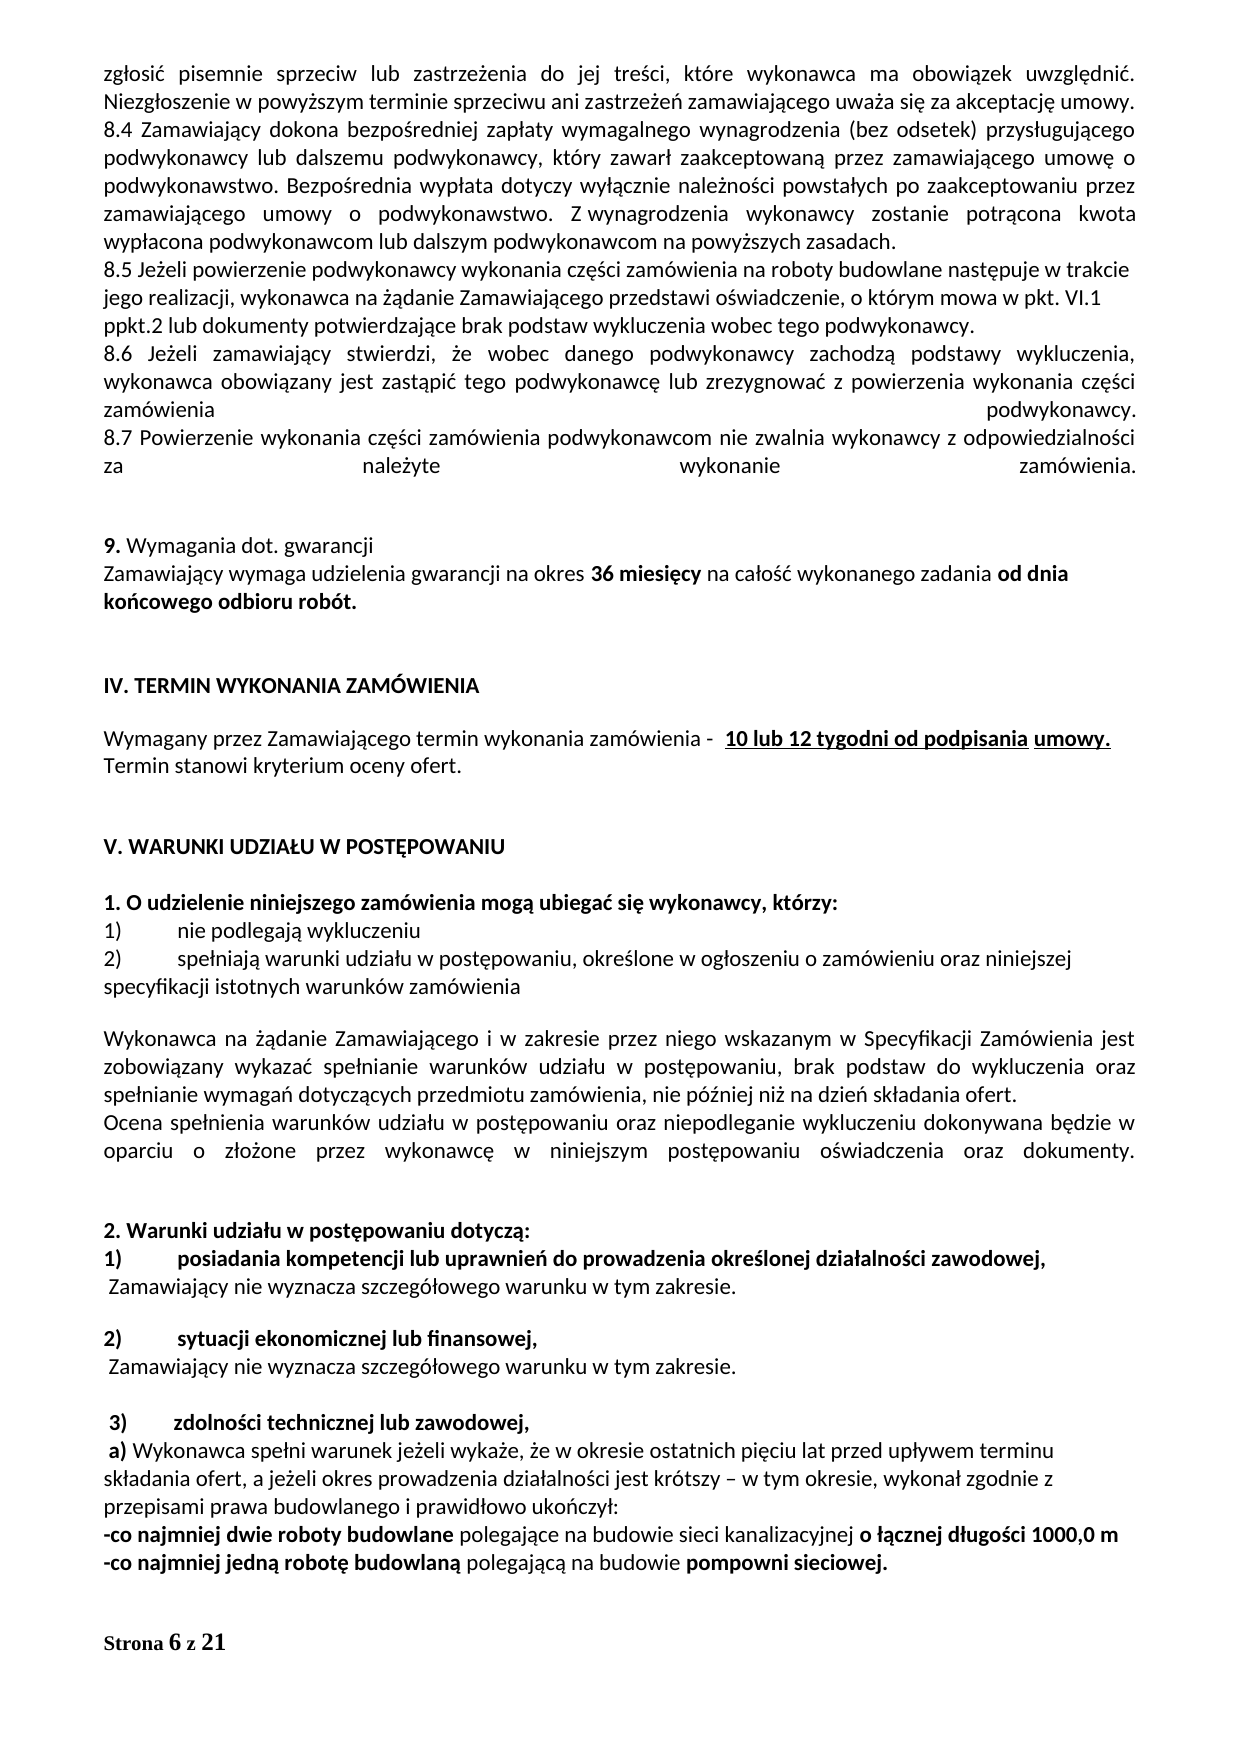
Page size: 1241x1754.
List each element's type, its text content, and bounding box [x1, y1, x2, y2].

text 2. Warunki udziału w postępowaniu dotyczą: 1) posiadania kompetencji lub uprawnień do prowadzenia określonej działalności zawodowej, Zamawiający nie wyznacza szczegółowego warunku w tym zakresie. [103, 1216, 1137, 1324]
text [103, 59, 1137, 115]
text 3) zdolności technicznej lub zawodowej, a) Wykonawca spełni warunek jeżeli wykaże, że w okresie ostatnich pięciu lat przed upływem terminu składania ofert, a jeżeli okres prowadzenia działalności jest krótszy – w tym okresie, wykonał zgodnie z [103, 1380, 1137, 1492]
text Wykonawca na żądanie Zamawiającego i w zakresie przez niego wskazanym w Specyfikacji Zamówienia jest zobowiązany wykazać spełnianie warunków udziału w postępowaniu, brak podstaw do wykluczenia oraz spełnianie wymagań dotyczących przedmiotu zamówienia, nie później niż na dzień składania ofert. [103, 1024, 1137, 1108]
text -co najmniej jedną robotę budowlaną polegającą na budowie pompowni sieciowej. [103, 1548, 1137, 1576]
text 2) sytuacji ekonomicznej lub finansowej, Zamawiający nie wyznacza szczegółowego warunku w tym zakresie. [103, 1324, 1137, 1380]
text 8.5 Jeżeli powierzenie podwykonawcy wykonania części zamówienia na roboty budowlane następuje w trakcie jego realizacji, wykonawca na żądanie Zamawiającego przedstawi oświadczenie, o którym mowa w pkt. VI.1 ppkt.2 lub dokumenty potwierdzające brak podstaw wykluczenia wobec tego podwykonawcy. [103, 255, 1137, 339]
text 9. Wymagania dot. gwarancji Zamawiający wymaga udzielenia gwarancji na okres 36 miesięcy na całość wykonanego zadania od dnia końcowego odbioru robót. [103, 531, 1137, 616]
text 8.4 Zamawiający dokona bezpośredniej zapłaty wymagalnego wynagrodzenia (bez odsetek) przysługującego podwykonawcy lub dalszemu podwykonawcy, który zawarł zaakceptowaną przez zamawiającego umowę o podwykonawstwo. Bezpośrednia wypłata dotyczy wyłącznie należności powstałych po zaakceptowaniu przez zamawiającego umowy o podwykonawstwo. Z wynagrodzenia wykonawcy zostanie potrącona kwota wypłacona podwykonawcom lub dalszym podwykonawcom na powyższych zasadach. [103, 115, 1137, 255]
text V. WARUNKI UDZIAŁU W POSTĘPOWANIU 1. O udzielenie niniejszego zamówienia mogą ubiegać się wykonawcy, którzy: 1) nie podlegają wykluczeniu 2) spełniają warunki udziału w postępowaniu, określone w ogłoszeniu o zamówieniu oraz niniejszej specyfikacji istotnych warunków zamówienia [103, 832, 1137, 1024]
text IV. TERMIN WYKONANIA ZAMÓWIENIA [103, 672, 1137, 724]
text -co najmniej dwie roboty budowlane polegające na budowie sieci kanalizacyjnej o łącznej długości 1000,0 m [103, 1520, 1137, 1548]
text Ocena spełnienia warunków udziału w postępowaniu oraz niepodleganie wykluczeniu dokonywana będzie w oparciu o złożone przez wykonawcę w niniejszym postępowaniu oświadczenia oraz dokumenty. [103, 1108, 1137, 1188]
text Wymagany przez Zamawiającego termin wykonania zamówienia - 10 lub 12 tygodni od podpisania umowy. Termin stanowi kryterium oceny ofert. [103, 724, 1137, 804]
text przepisami prawa budowlanego i prawidłowo ukończył: [103, 1492, 1137, 1520]
text 8.6 Jeżeli zamawiający stwierdzi, że wobec danego podwykonawcy zachodzą podstawy wykluczenia, wykonawca obowiązany jest zastąpić tego podwykonawcę lub zrezygnować z powierzenia wykonania części zamówienia podwykonawcy. 8.7 Powierzenie wykonania części zamówienia podwykonawcom nie zwalnia wykonawcy z odpowiedzialności za należyte wykonanie zamówienia. [103, 339, 1137, 503]
